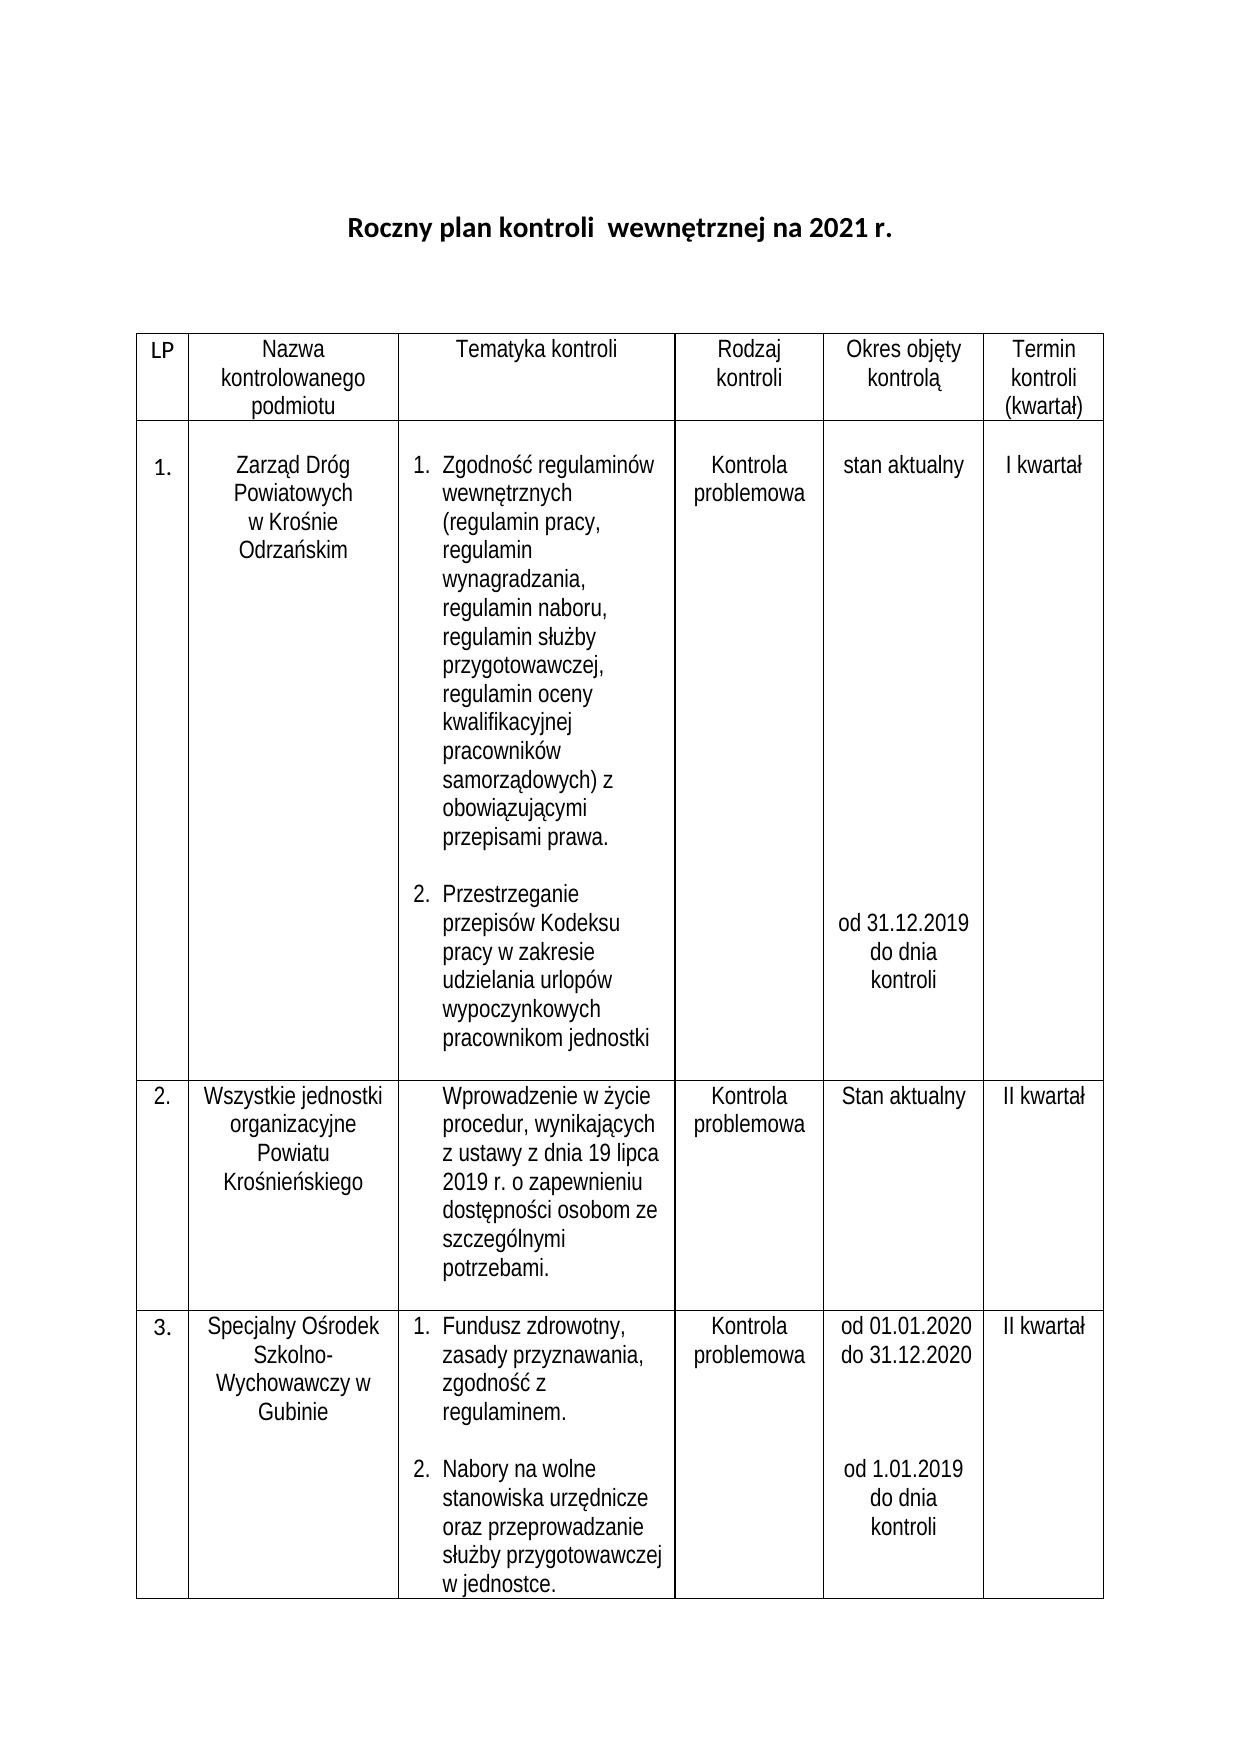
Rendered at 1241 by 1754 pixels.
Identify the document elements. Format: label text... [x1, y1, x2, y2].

table_header Termin kontroli (kwartał) [984, 334, 1103, 420]
table_cell Zgodność regulaminów wewnętrznych (regulamin pracy, regulamin wynagradzania, regulamin naboru, regulamin służby przygotowawczej, regulamin oceny kwalifikacyjnej pracowników samorządowych) z obowiązującymi przepisami prawa. Przestrzeganie przepisów Kodeksu pracy w zakresie udzielania urlopów wypoczynkowych pracownikom jednostki [399, 421, 674, 1080]
table_cell od 01.01.2020 do 31.12.2020 od 1.01.2019 do dnia kontroli [824, 1311, 983, 1597]
table_cell Kontrola problemowa [676, 1081, 823, 1310]
table_cell Kontrola problemowa [676, 421, 823, 1080]
table_header LP [137, 334, 188, 420]
table_cell Fundusz zdrowotny, zasady przyznawania, zgodność z regulaminem. Nabory na wolne stanowiska urzędnicze oraz przeprowadzanie służby przygotowawczej w jednostce. [399, 1311, 674, 1597]
text Roczny plan kontroli wewnętrznej na 2021 r. [148, 209, 1093, 245]
table_cell I kwartał [984, 421, 1103, 1080]
table_header Nazwa kontrolowanego podmiotu [189, 334, 398, 420]
table_cell 1. [137, 421, 188, 1080]
table_cell Zarząd Dróg Powiatowych w Krośnie Odrzańskim [189, 421, 398, 1080]
table_cell Specjalny Ośrodek Szkolno-Wychowawczy w Gubinie [189, 1311, 398, 1597]
table_cell Kontrola problemowa [676, 1311, 823, 1597]
table_cell stan aktualny od 31.12.2019 do dnia kontroli [824, 421, 983, 1080]
table_cell II kwartał [984, 1081, 1103, 1310]
table_header Rodzaj kontroli [676, 334, 823, 420]
table_cell 2. [137, 1081, 188, 1310]
table_cell Wprowadzenie w życie procedur, wynikających z ustawy z dnia 19 lipca 2019 r. o zapewnieniu dostępności osobom ze szczególnymi potrzebami. [399, 1081, 674, 1310]
table_header Tematyka kontroli [399, 334, 674, 420]
table_cell Wszystkie jednostki organizacyjne Powiatu Krośnieńskiego [189, 1081, 398, 1310]
table_cell Stan aktualny [824, 1081, 983, 1310]
table_header Okres objęty kontrolą [824, 334, 983, 420]
table_cell II kwartał [984, 1311, 1103, 1597]
table_cell 3. [137, 1311, 188, 1597]
